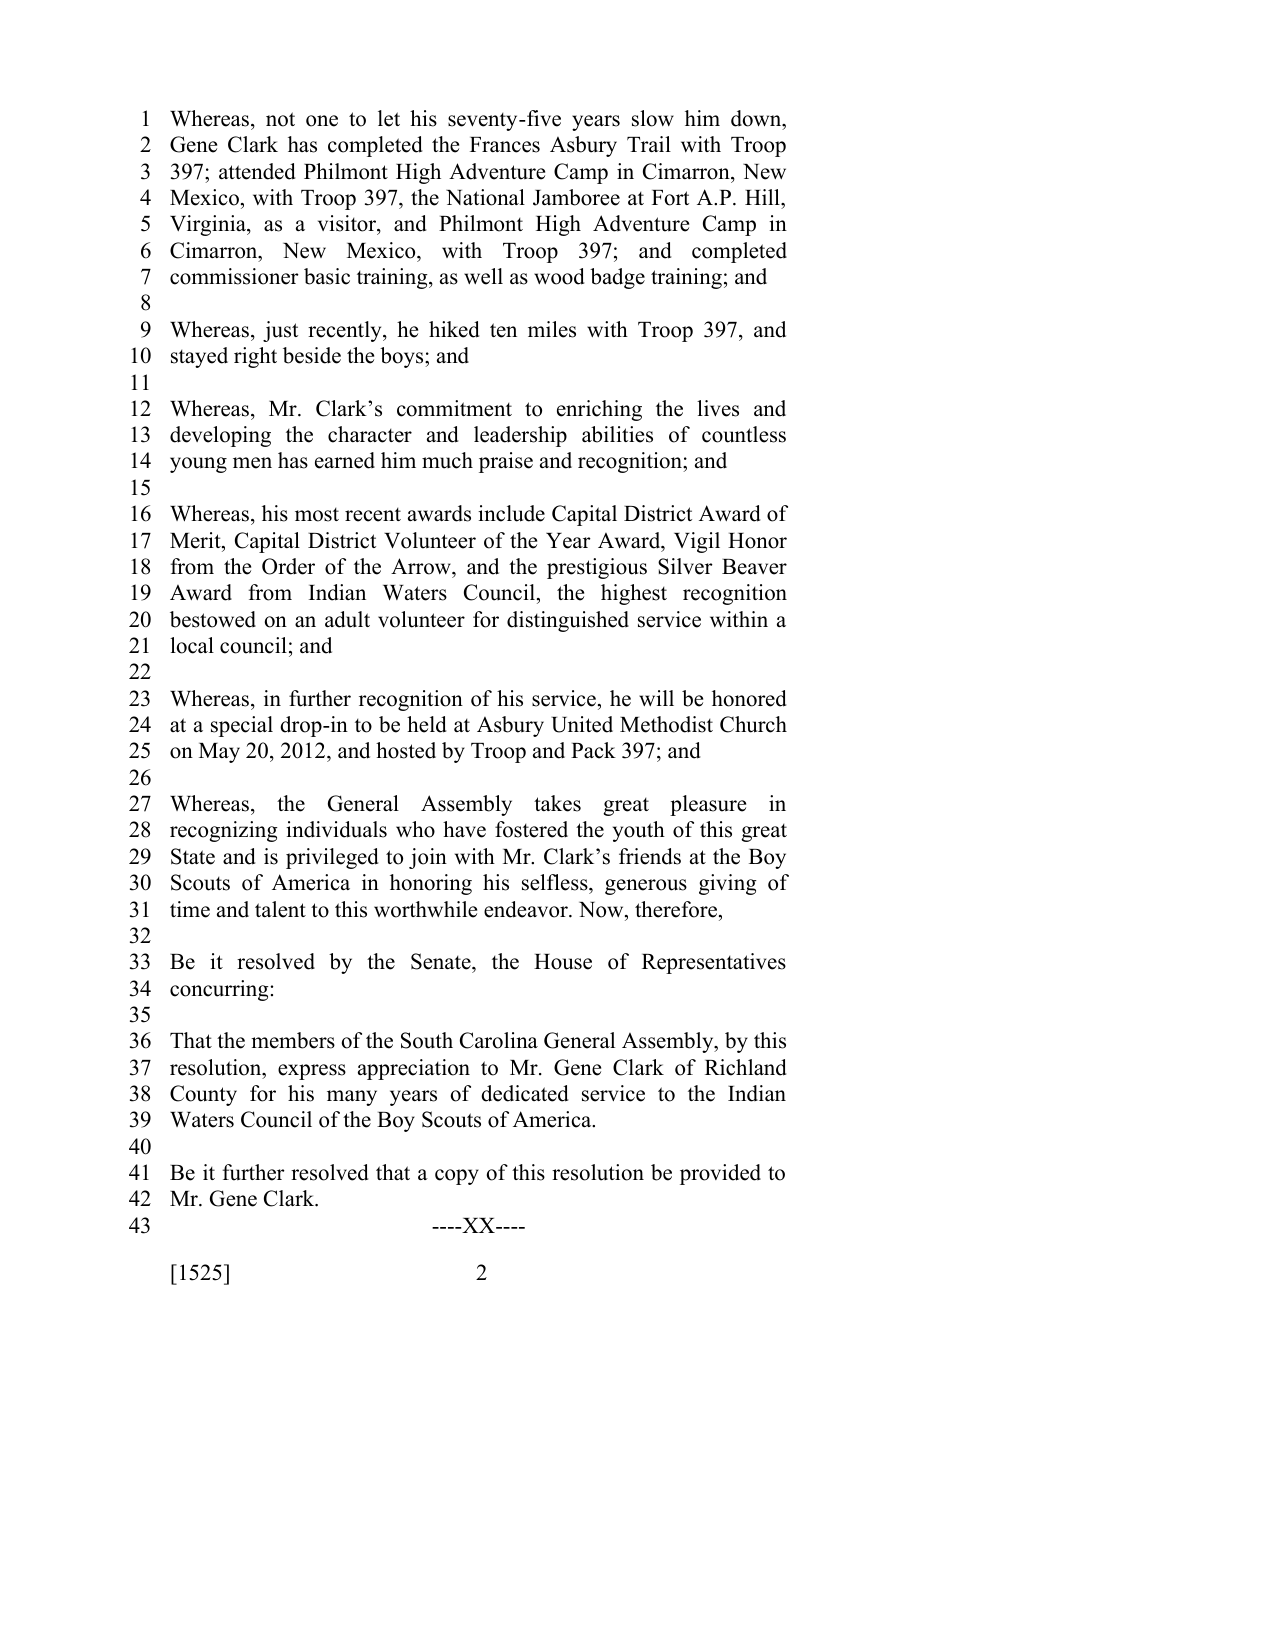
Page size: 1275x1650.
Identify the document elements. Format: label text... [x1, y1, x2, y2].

text ----XX---- [169, 1212, 787, 1238]
text Be it further resolved that a copy of this resolution be provided to Mr. Gene Clark. [169, 1159, 787, 1212]
text Whereas, his most recent awards include Capital District Award of Merit, Capital District Volunteer of the Year Award, Vigil Honor from the Order of the Arrow, and the prestigious Silver Beaver Award from Indian Waters Council, the highest recognition bestowed on an adult volunteer for distinguished service within a local council; and [169, 500, 787, 658]
text That the members of the South Carolina General Assembly, by this resolution, express appreciation to Mr. Gene Clark of Richland County for his many years of dedicated service to the Indian Waters Council of the Boy Scouts of America. [169, 1027, 787, 1133]
text Whereas, Mr. Clark’s commitment to enriching the lives and developing the character and leadership abilities of countless young men has earned him much praise and recognition; and [169, 395, 787, 474]
text Whereas, not one to let his seventy-five years slow him down, Gene Clark has completed the Frances Asbury Trail with Troop 397; attended Philmont High Adventure Camp in Cimarron, New Mexico, with Troop 397, the National Jamboree at Fort A.P. Hill, Virginia, as a visitor, and Philmont High Adventure Camp in Cimarron, New Mexico, with Troop 397; and completed commissioner basic training, as well as wood badge training; and [169, 105, 787, 289]
text Whereas, in further recognition of his service, he will be honored at a special drop-in to be held at Asbury United Methodist Church on May 20, 2012, and hosted by Troop and Pack 397; and [169, 685, 787, 764]
text Whereas, just recently, he hiked ten miles with Troop 397, and stayed right beside the boys; and [169, 316, 787, 368]
text Be it resolved by the Senate, the House of Representatives concurring: [169, 948, 787, 1001]
text Whereas, the General Assembly takes great pleasure in recognizing individuals who have fostered the youth of this great State and is privileged to join with Mr. Clark’s friends at the Boy Scouts of America in honoring his selfless, generous giving of time and talent to this worthwhile endeavor. Now, therefore, [169, 790, 787, 922]
